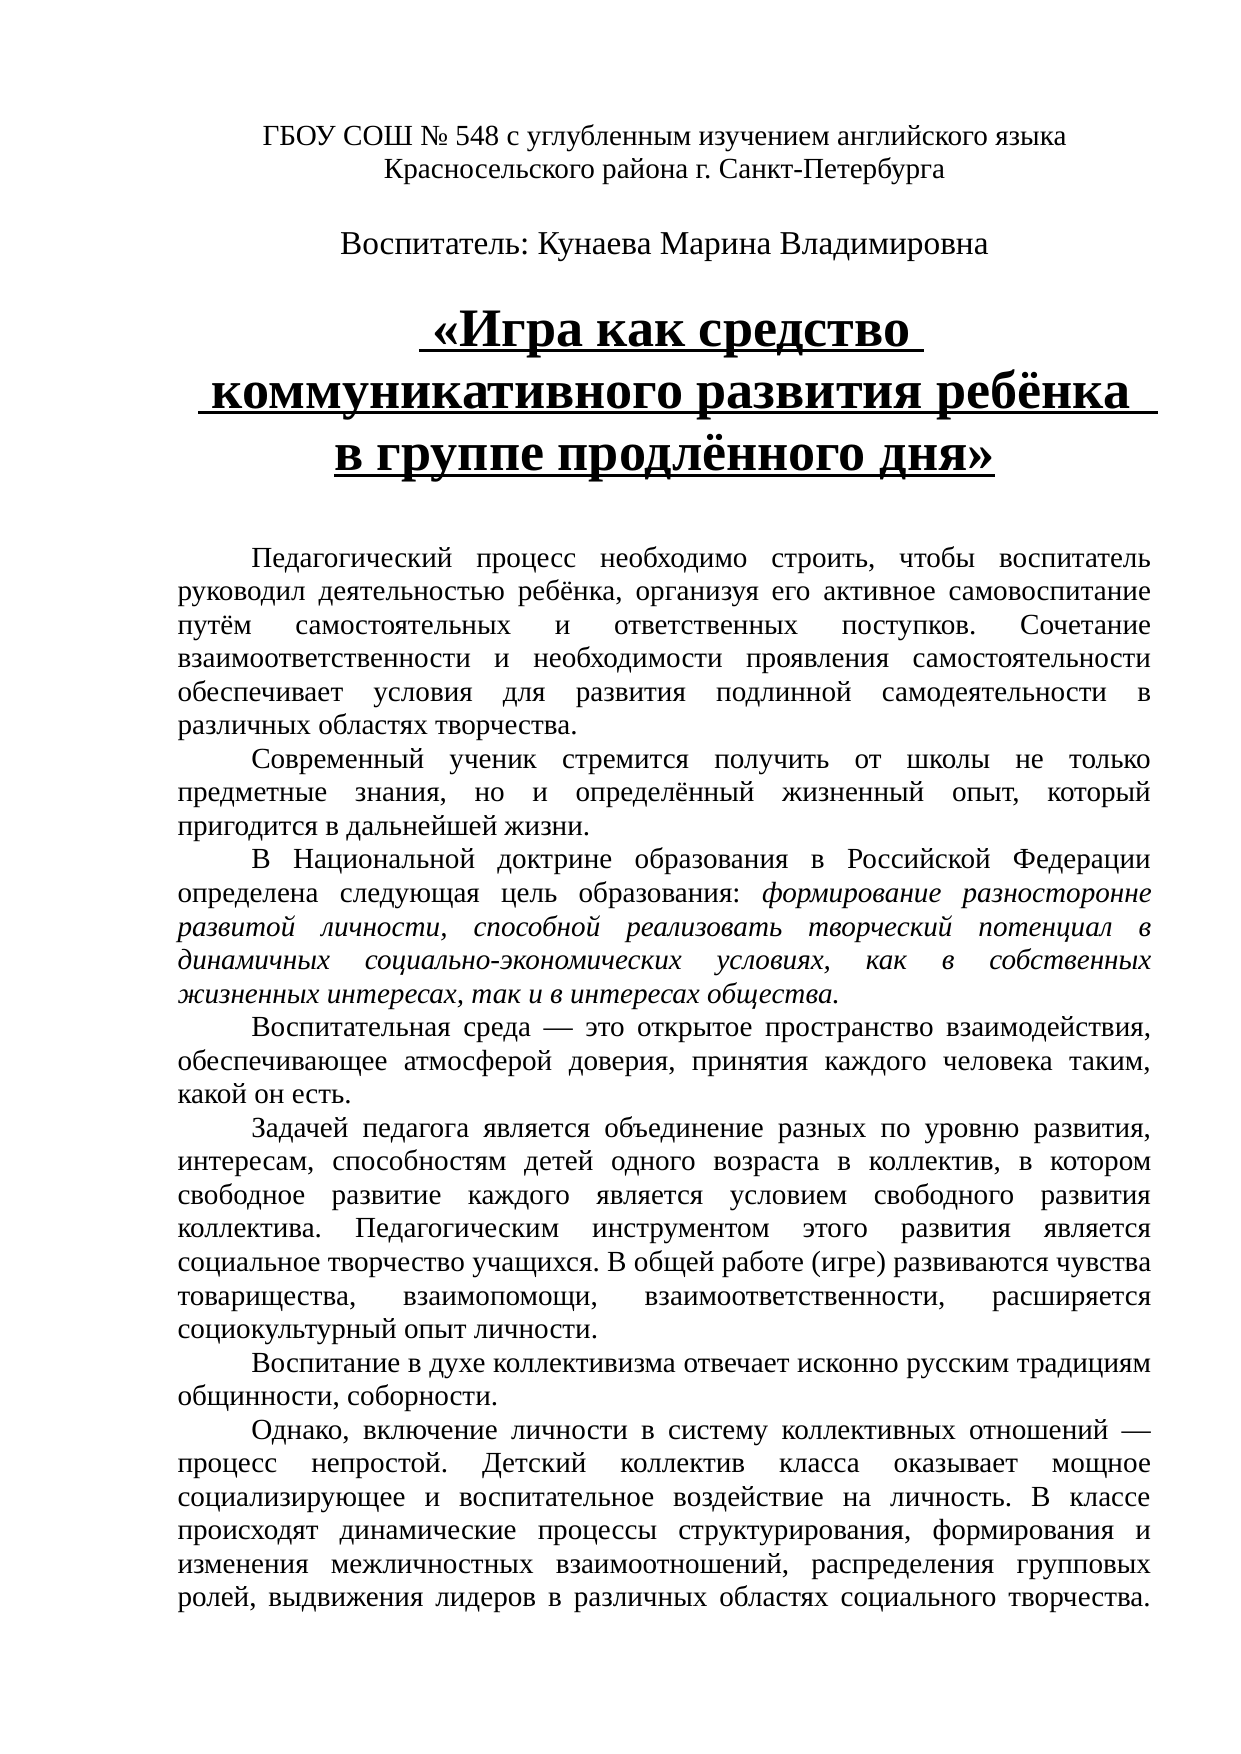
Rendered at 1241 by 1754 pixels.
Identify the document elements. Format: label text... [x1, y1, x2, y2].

text Воспитание в духе коллективизма отвечает исконно русским традициям общинности, соборности. [177, 1345, 1152, 1412]
text Современный ученик стремится получить от школы не только предметные знания, но и определённый жизненный опыт, который пригодится в дальнейшей жизни. [177, 741, 1152, 842]
text «Игра как средство [177, 295, 1152, 358]
text Воспитательная среда — это открытое пространство взаимодействия, обеспечивающее атмосферой доверия, принятия каждого человека таким, какой он есть. [177, 1009, 1152, 1110]
text В Национальной доктрине образования в Российской Федерации определена следующая цель образования: формирование разносторонне развитой личности, способной реализовать творческий потенциал в динамичных социально-экономических условиях, как в собственных жизненных интересах, так и в интересах общества. [177, 842, 1152, 1009]
text Красносельского района г. Санкт-Петербурга [177, 152, 1152, 185]
text Воспитатель: Кунаева Марина Владимировна [177, 223, 1152, 262]
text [177, 1412, 1152, 1613]
text в группе продлённого дня» [177, 420, 1152, 482]
text коммуникативного развития ребёнка [177, 358, 1152, 420]
text Педагогический процесс необходимо строить, чтобы воспитатель руководил деятельностью ребёнка, организуя его активное самовоспитание путём самостоятельных и ответственных поступков. Сочетание взаимоответственности и необходимости проявления самостоятельности обеспечивает условия для развития подлинной самодеятельности в различных областях творчества. [177, 540, 1152, 741]
text Задачей педагога является объединение разных по уровню развития, интересам, способностям детей одного возраста в коллектив, в котором свободное развитие каждого является условием свободного развития коллектива. Педагогическим инструментом этого развития является социальное творчество учащихся. В общей работе (игре) развиваются чувства товарищества, взаимопомощи, взаимоответственности, расширяется социокультурный опыт личности. [177, 1110, 1152, 1345]
text ГБОУ СОШ № 548 с углубленным изучением английского языка [177, 118, 1152, 152]
